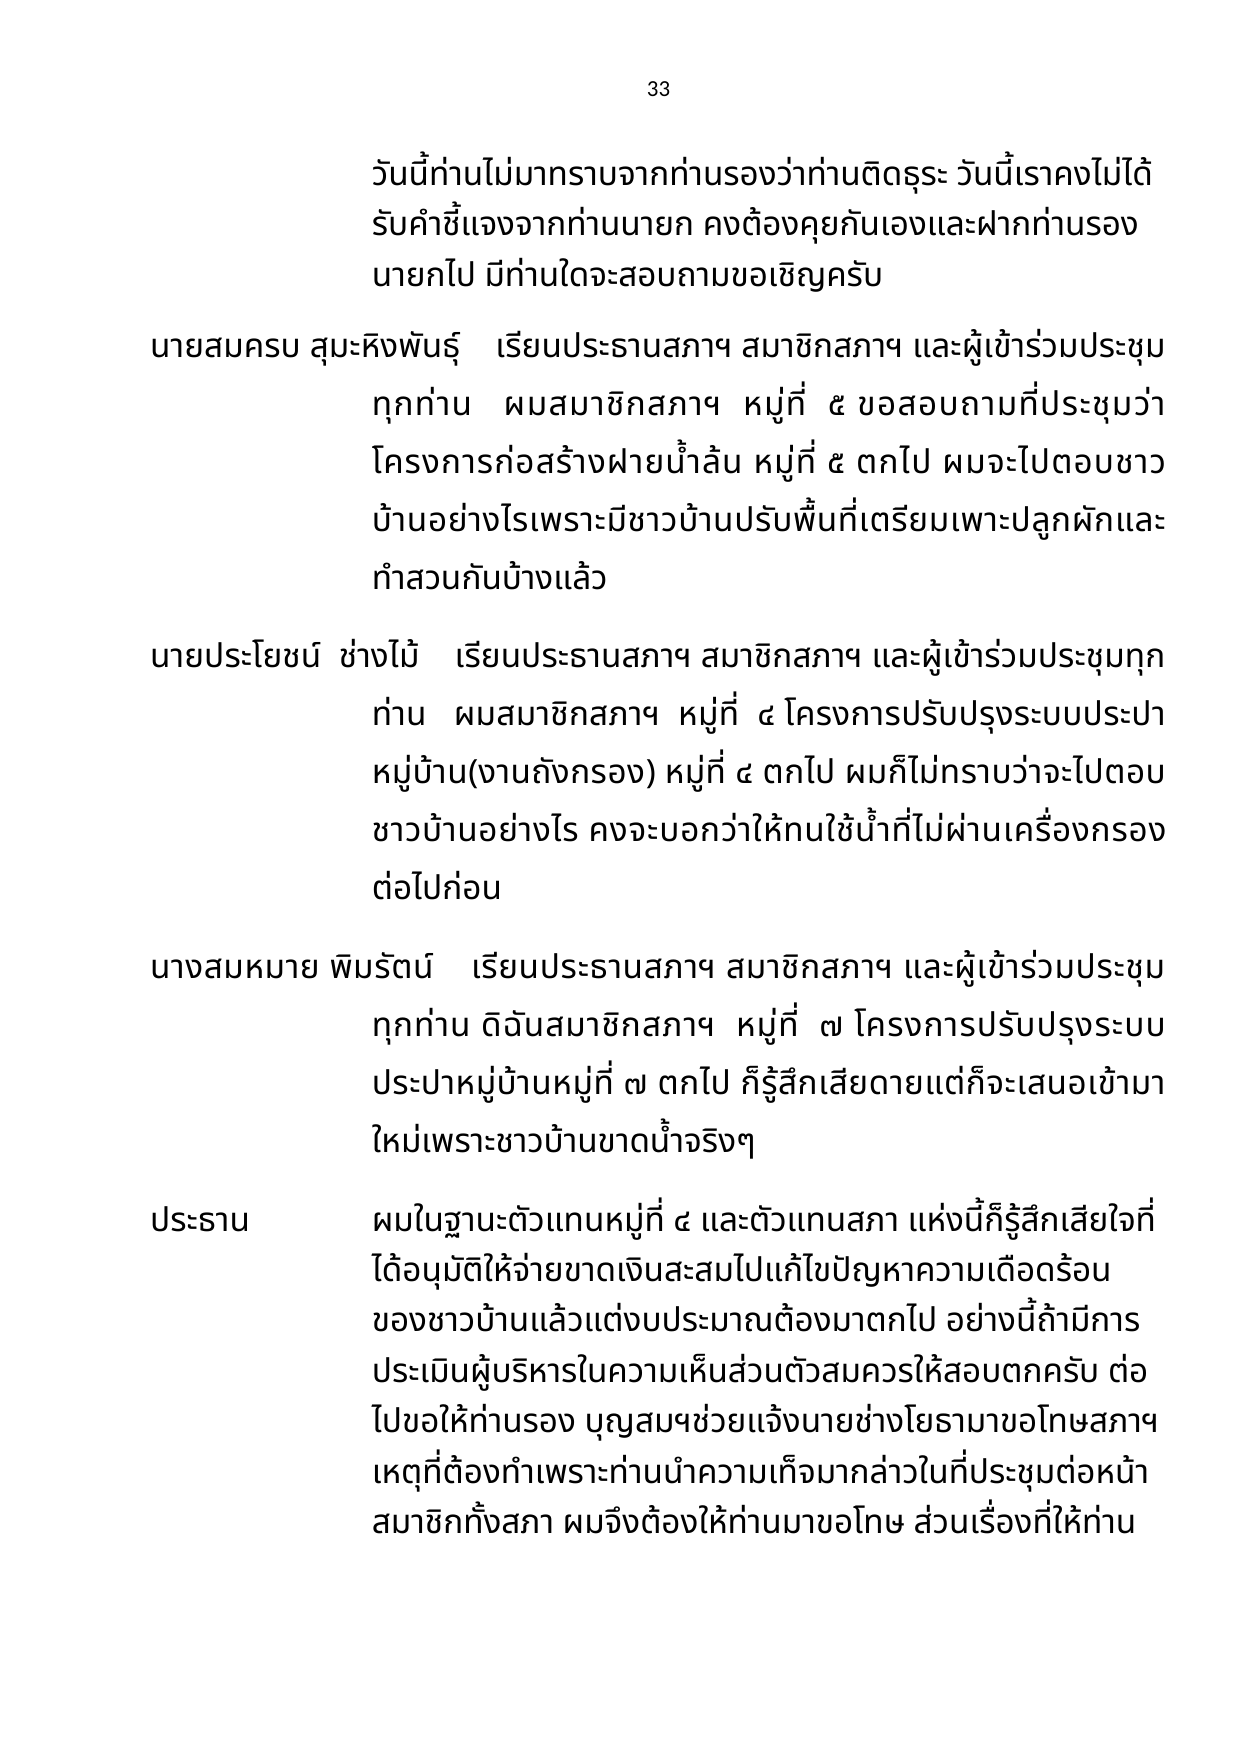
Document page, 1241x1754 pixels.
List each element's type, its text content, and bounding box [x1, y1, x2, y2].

text นายประโยชน์ ช่างไม้ เรียนประธานสภาฯ สมาชิกสภาฯ และผู้เข้าร่วมประชุมทุกท่าน ผมสมาชิกสภาฯ หมู่ที่ ๔ โครงการปรับปรุงระบบประปาหมู่บ้าน(งานถังกรอง) หมู่ที่ ๔ ตกไป ผมก็ไม่ทราบว่าจะไปตอบชาวบ้านอย่างไร คงจะบอกว่าให้ทนใช้น้ำที่ไม่ผ่านเครื่องกรองต่อไปก่อน [150, 632, 1167, 915]
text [150, 1196, 1167, 1548]
text นางสมหมาย พิมรัตน์ เรียนประธานสภาฯ สมาชิกสภาฯ และผู้เข้าร่วมประชุมทุกท่าน ดิฉันสมาชิกสภาฯ หมู่ที่ ๗ โครงการปรับปรุงระบบประปาหมู่บ้านหมู่ที่ ๗ ตกไป ก็รู้สึกเสียดายแต่ก็จะเสนอเข้ามาใหม่เพราะชาวบ้านขาดน้ำจริงๆ [150, 943, 1167, 1167]
text นายสมครบ สุมะหิงพันธุ์ เรียนประธานสภาฯ สมาชิกสภาฯ และผู้เข้าร่วมประชุมทุกท่าน ผมสมาชิกสภาฯ หมู่ที่ ๕ ขอสอบถามที่ประชุมว่าโครงการก่อสร้างฝายน้ำล้น หมู่ที่ ๕ ตกไป ผมจะไปตอบชาวบ้านอย่างไรเพราะมีชาวบ้านปรับพื้นที่เตรียมเพาะปลูกผักและทำสวนกันบ้างแล้ว [150, 322, 1167, 604]
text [150, 150, 1167, 301]
